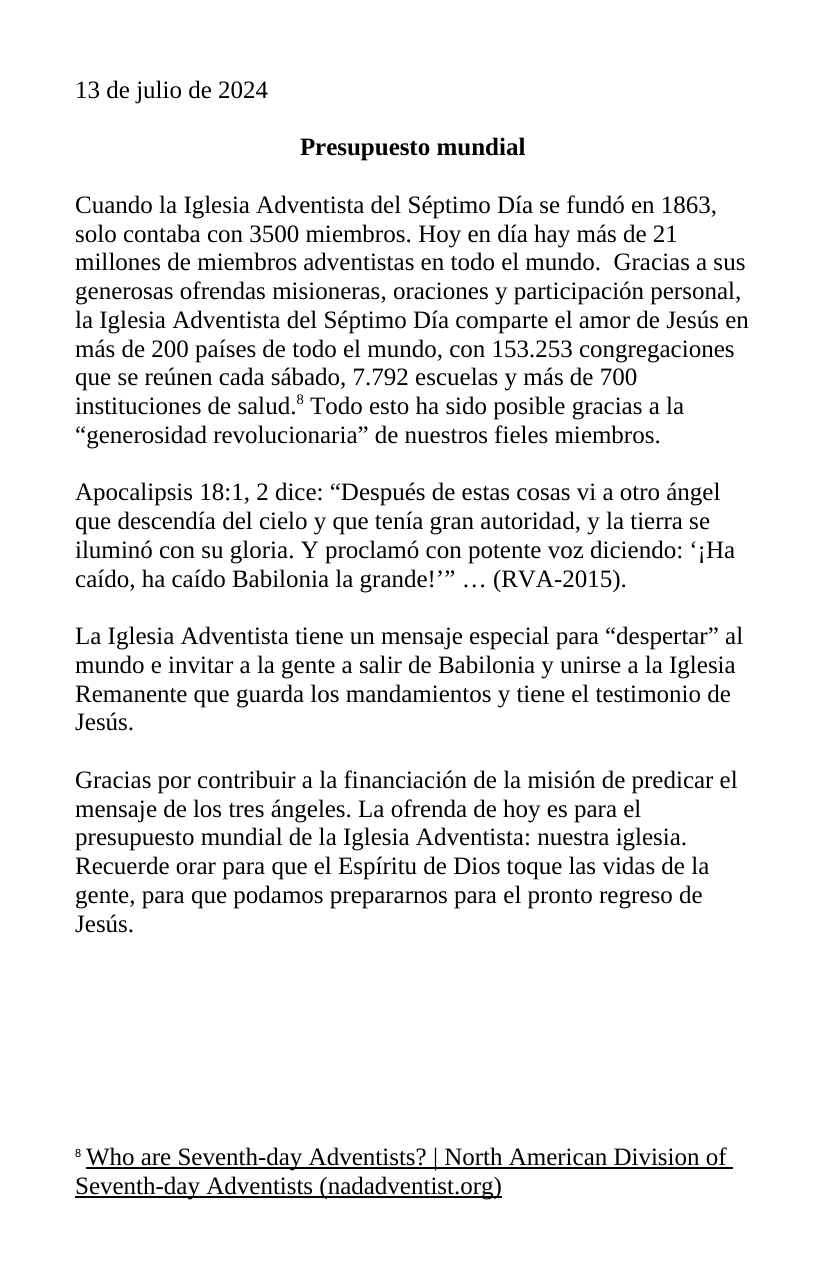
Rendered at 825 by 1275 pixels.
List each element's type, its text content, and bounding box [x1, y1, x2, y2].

text 13 de julio de 2024 [75, 75, 750, 104]
text La Iglesia Adventista tiene un mensaje especial para “despertar” al mundo e invitar a la gente a salir de Babilonia y unirse a la Iglesia Remanente que guarda los mandamientos y tiene el testimonio de Jesús. [75, 621, 750, 736]
text Gracias por contribuir a la financiación de la misión de predicar el mensaje de los tres ángeles. La ofrenda de hoy es para el presupuesto mundial de la Iglesia Adventista: nuestra iglesia. Recuerde orar para que el Espíritu de Dios toque las vidas de la gente, para que podamos prepararnos para el pronto regreso de Jesús. [75, 765, 750, 937]
text Apocalipsis 18:1, 2 dice: “Después de estas cosas vi a otro ángel que descendía del cielo y que tenía gran autoridad, y la tierra se iluminó con su gloria. Y proclamó con potente voz diciendo: ‘¡Ha caído, ha caído Babilonia la grande!’” … (RVA-2015). [75, 477, 750, 592]
text Cuando la Iglesia Adventista del Séptimo Día se fundó en 1863, solo contaba con 3500 miembros. Hoy en día hay más de 21 millones de miembros adventistas en todo el mundo. Gracias a sus generosas ofrendas misioneras, oraciones y participación personal, la Iglesia Adventista del Séptimo Día comparte el amor de Jesús en más de 200 países de todo el mundo, con 153.253 congregaciones que se reúnen cada sábado, 7.792 escuelas y más de 700 instituciones de salud. Todo esto ha sido posible gracias a la “generosidad revolucionaria” de nuestros fieles miembros. [75, 190, 750, 449]
text Presupuesto mundial [75, 132, 750, 161]
